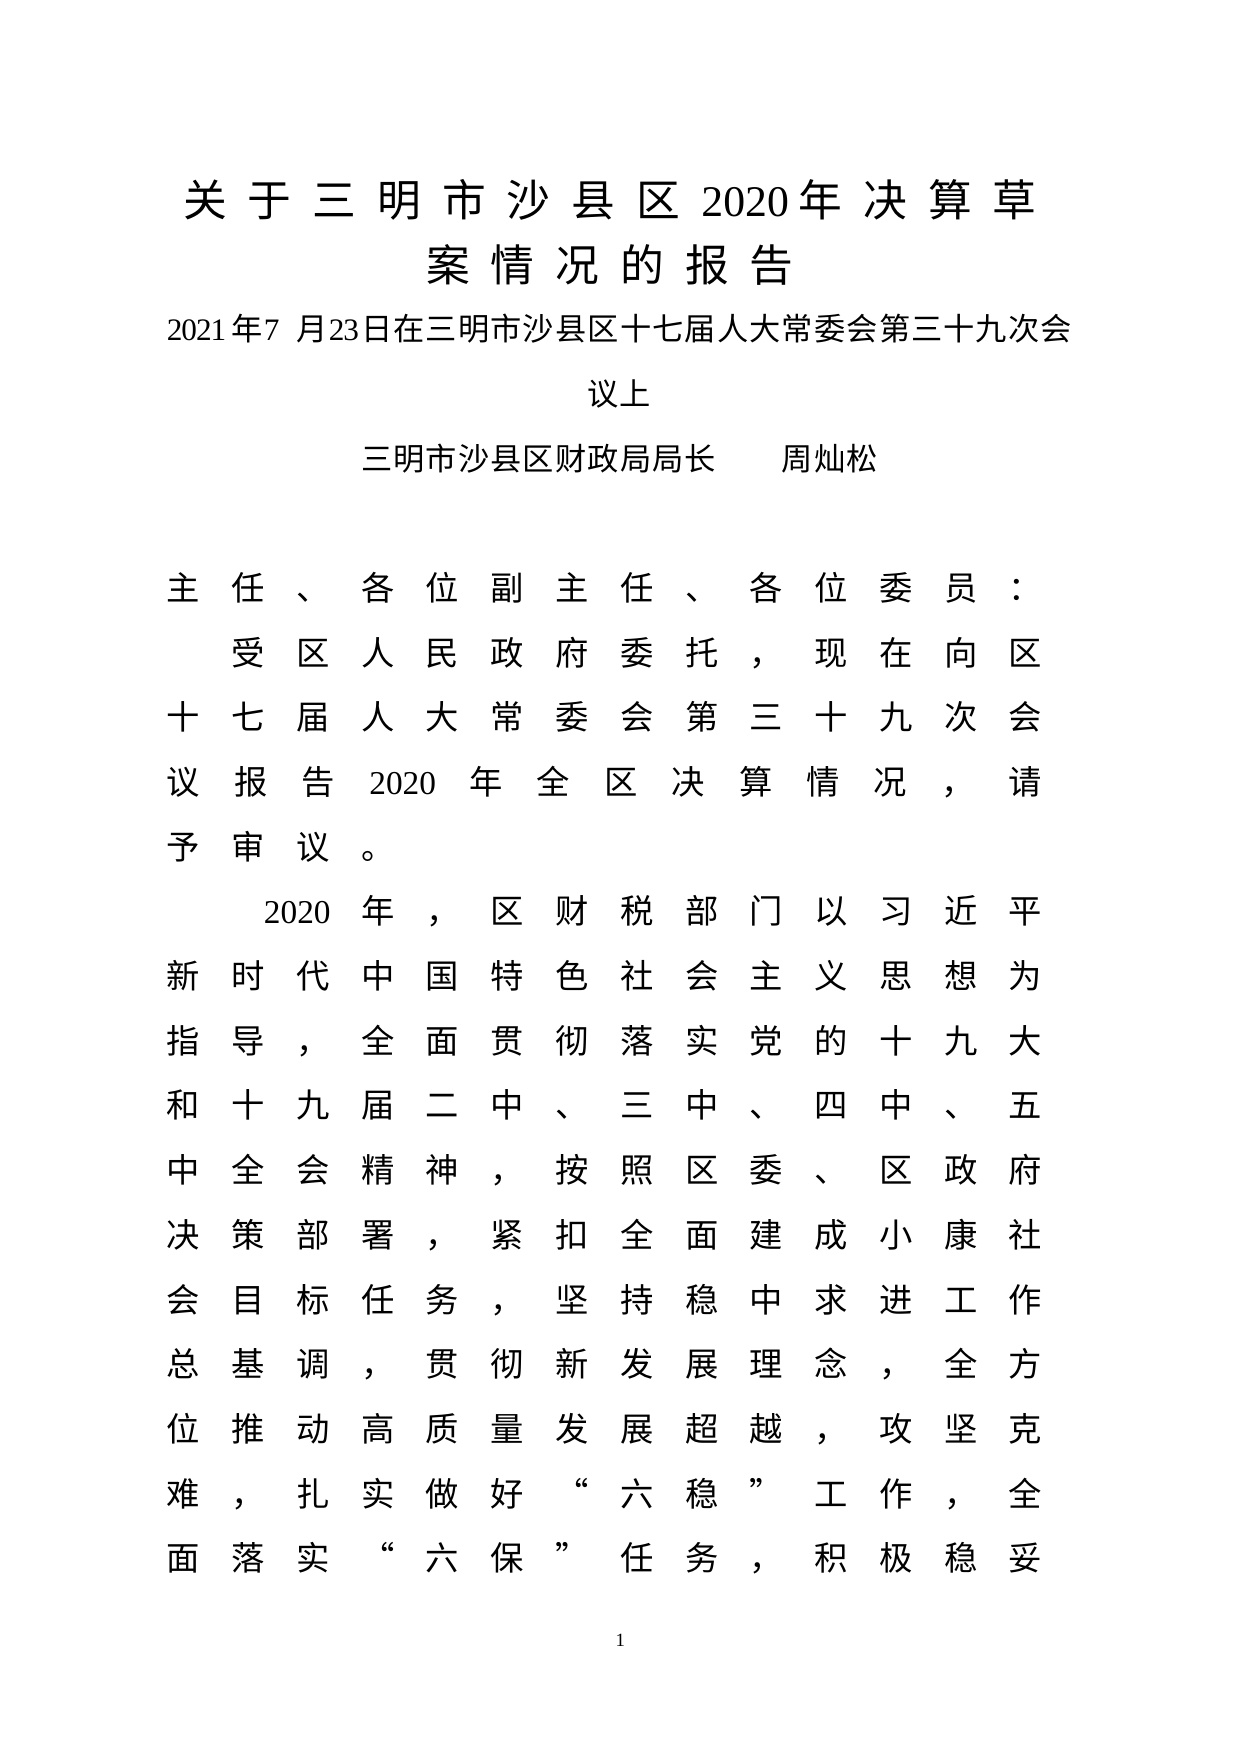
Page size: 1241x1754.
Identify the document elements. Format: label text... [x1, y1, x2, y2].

text 2021年7月23日在三明市沙县区十七届人大常委会第三十九次会议上 [167, 295, 1074, 424]
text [167, 877, 1074, 1588]
text 主任、各位副主任、各位委员： [167, 553, 1074, 618]
text 关于三明市沙县区2020年决算草案情况的报告 [167, 165, 1074, 295]
text 三明市沙县区财政局局长 周灿松 [167, 424, 1074, 489]
text 受区人民政府委托，现在向区十七届人大常委会第三十九次会议报告2020年全区决算情况，请予审议。 [167, 618, 1074, 877]
